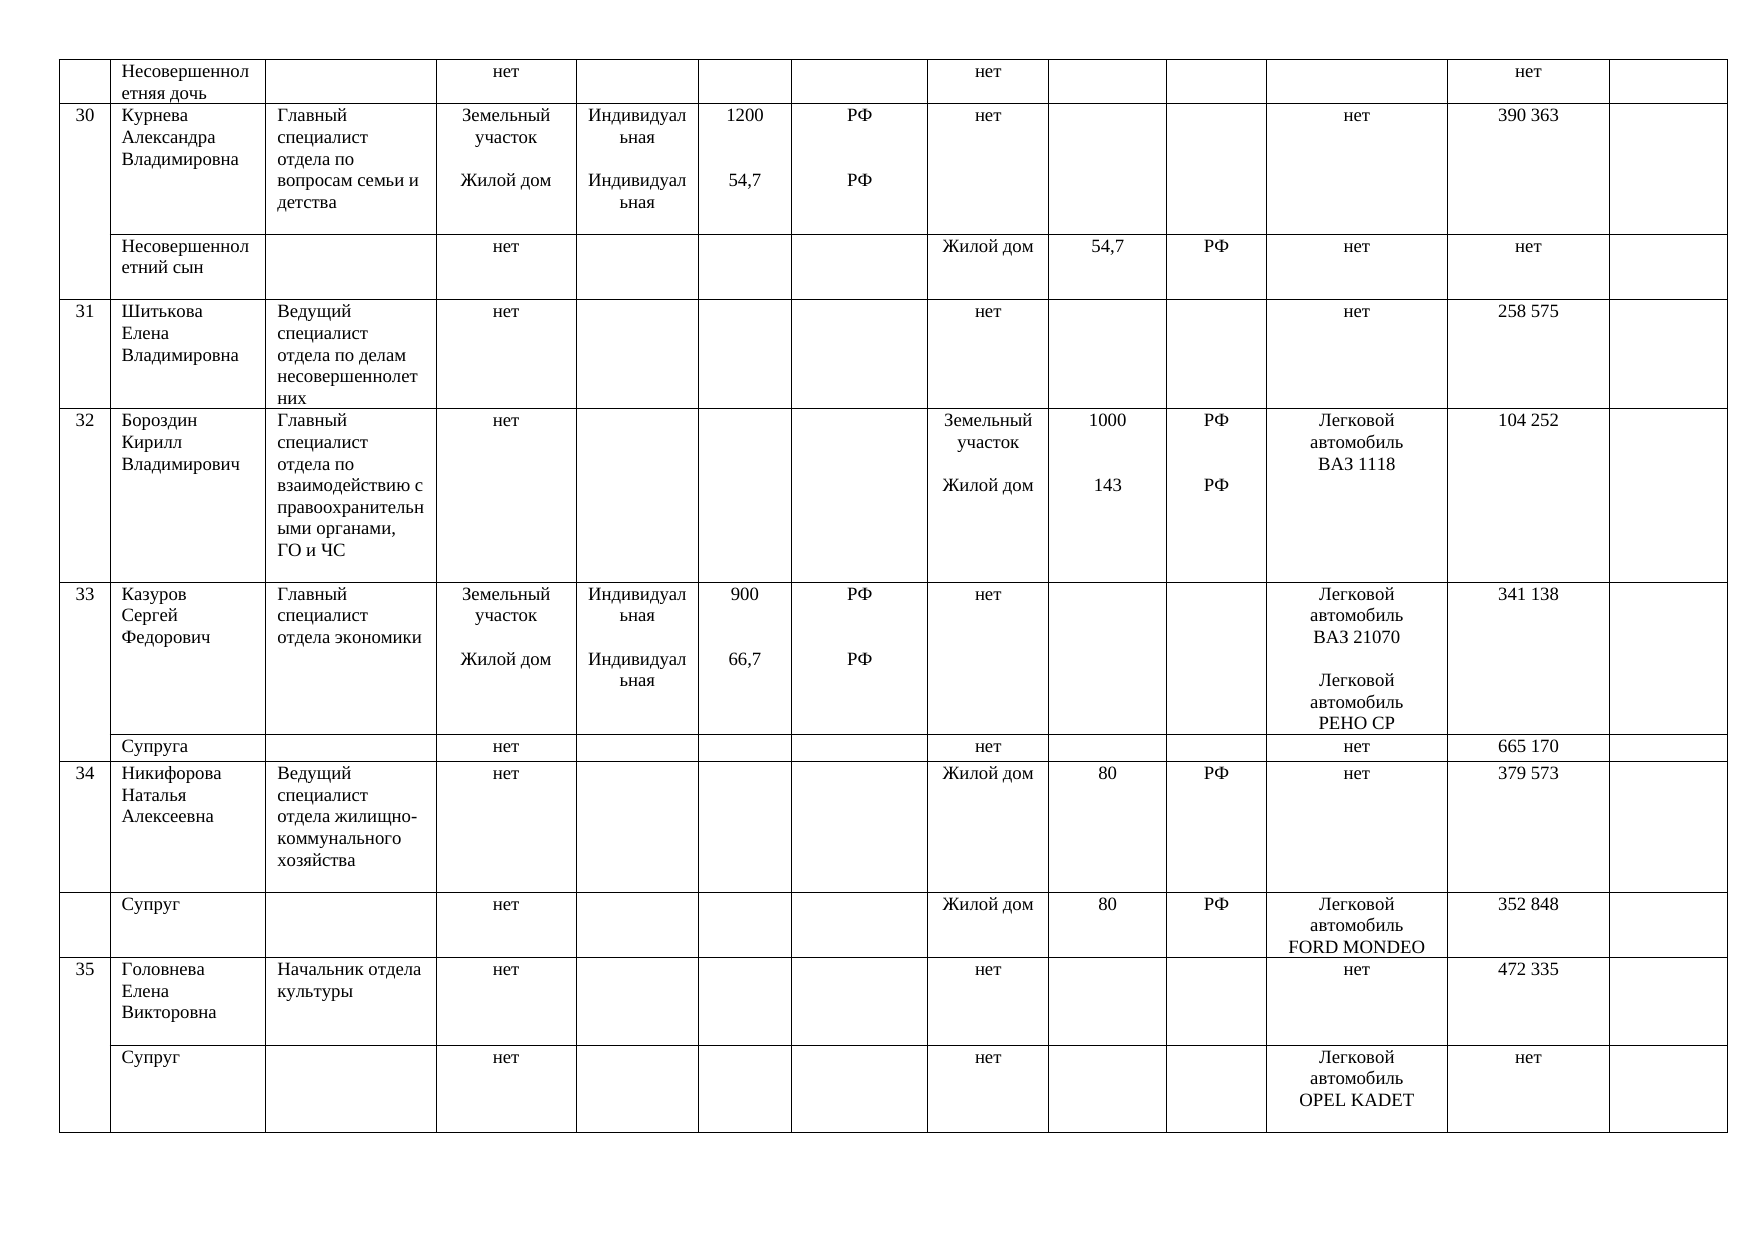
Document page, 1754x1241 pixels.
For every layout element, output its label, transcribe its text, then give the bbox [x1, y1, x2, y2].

table_cell 1000 143 [1049, 409, 1166, 582]
table_cell [1049, 735, 1166, 761]
table_cell Головнева Елена Викторовна [111, 958, 265, 1044]
table_cell [266, 1046, 436, 1132]
table_cell [577, 958, 698, 1044]
table_cell 54,7 [1049, 235, 1166, 299]
table_cell Легковой автомобиль ВАЗ 21070 Легковой автомобиль РЕНО СР [1267, 583, 1447, 734]
table_cell Никифорова Наталья Алексеевна [111, 762, 265, 892]
table_cell [1049, 104, 1166, 234]
table_cell Главный специалист отдела экономики [266, 583, 436, 734]
table_cell 80 [1049, 762, 1166, 892]
table_cell Легковой автомобиль FORD MONDEO [1267, 893, 1447, 957]
table_cell [1267, 60, 1447, 103]
table_cell [699, 1046, 791, 1132]
table_cell [699, 735, 791, 761]
table_cell нет [1448, 1046, 1609, 1132]
table_cell [792, 735, 927, 761]
table_cell [577, 235, 698, 299]
table_cell 35 [60, 958, 110, 1132]
table_cell [1610, 300, 1727, 408]
table_cell [792, 762, 927, 892]
table_cell нет [928, 300, 1048, 408]
table_cell 900 66,7 [699, 583, 791, 734]
table_cell [1610, 958, 1727, 1044]
table_cell [266, 60, 436, 103]
table_cell 80 [1049, 893, 1166, 957]
table_cell [1167, 958, 1266, 1044]
table_cell [699, 958, 791, 1044]
table_cell 352 848 [1448, 893, 1609, 957]
table_cell Легковой автомобиль ВАЗ 1118 [1267, 409, 1447, 582]
table_cell Курнева Александра Владимировна [111, 104, 265, 234]
table_cell РФ [1167, 762, 1266, 892]
table_cell 390 363 [1448, 104, 1609, 234]
table_cell Жилой дом [928, 762, 1048, 892]
table_cell нет [437, 1046, 576, 1132]
table_cell Начальник отдела культуры [266, 958, 436, 1044]
table_cell [1167, 104, 1266, 234]
table_cell [1610, 104, 1727, 234]
table_cell [792, 409, 927, 582]
table_cell Земельный участок Жилой дом [437, 583, 576, 734]
table_cell [699, 762, 791, 892]
table_cell Индивидуальная Индивидуальная [577, 583, 698, 734]
table_cell Земельный участок Жилой дом [928, 409, 1048, 582]
table_cell Ведущий специалист отдела жилищно-коммунального хозяйства [266, 762, 436, 892]
table_cell РФ РФ [792, 104, 927, 234]
table_cell нет [437, 235, 576, 299]
table_cell 379 573 [1448, 762, 1609, 892]
table_cell [1610, 893, 1727, 957]
table_cell нет [437, 60, 576, 103]
table_cell 472 335 [1448, 958, 1609, 1044]
table_cell 33 [60, 583, 110, 761]
table_cell [266, 235, 436, 299]
table_cell Легковой автомобиль OPEL KADET [1267, 1046, 1447, 1132]
table_cell Супруг [111, 893, 265, 957]
table_cell [1610, 235, 1727, 299]
table_cell [1610, 583, 1727, 734]
table_cell [699, 235, 791, 299]
table_cell [792, 300, 927, 408]
table_cell Жилой дом [928, 235, 1048, 299]
table_cell [577, 60, 698, 103]
table_cell нет [928, 958, 1048, 1044]
table_cell нет [437, 893, 576, 957]
table_cell нет [1267, 104, 1447, 234]
table_cell Супруга [111, 735, 265, 761]
table_cell РФ [1167, 893, 1266, 957]
table_cell [577, 409, 698, 582]
table_cell 31 [60, 300, 110, 408]
table_cell нет [437, 409, 576, 582]
table_cell нет [1267, 958, 1447, 1044]
table_cell Несовершеннолетний сын [111, 235, 265, 299]
table_cell [577, 735, 698, 761]
table_cell Бороздин Кирилл Владимирович [111, 409, 265, 582]
table_cell [1167, 1046, 1266, 1132]
table_cell нет [437, 958, 576, 1044]
table_cell Индивидуальная Индивидуальная [577, 104, 698, 234]
table_cell [577, 300, 698, 408]
table_cell [1167, 300, 1266, 408]
table_cell [1610, 735, 1727, 761]
table_cell [266, 735, 436, 761]
table_cell [1049, 300, 1166, 408]
table_cell 341 138 [1448, 583, 1609, 734]
table_cell [1167, 60, 1266, 103]
table_cell нет [437, 735, 576, 761]
table_cell [1610, 1046, 1727, 1132]
table_cell 34 [60, 762, 110, 892]
table_cell нет [928, 104, 1048, 234]
table_cell [792, 958, 927, 1044]
table_cell Казуров Сергей Федорович [111, 583, 265, 734]
table_cell [577, 762, 698, 892]
table_cell [792, 1046, 927, 1132]
table_cell [1610, 409, 1727, 582]
table_cell [266, 893, 436, 957]
table_cell РФ [1167, 235, 1266, 299]
table_cell нет [1267, 735, 1447, 761]
table_cell Ведущий специалист отдела по делам несовершеннолетних [266, 300, 436, 408]
table_cell [1049, 958, 1166, 1044]
table_cell 104 252 [1448, 409, 1609, 582]
table_cell [792, 60, 927, 103]
table_cell Главный специалист отдела по взаимодействию с правоохранительными органами, ГО и ЧС [266, 409, 436, 582]
table_cell нет [437, 762, 576, 892]
table_cell нет [1267, 300, 1447, 408]
table_cell [699, 409, 791, 582]
table_cell [1049, 583, 1166, 734]
table_cell нет [1267, 762, 1447, 892]
table_cell 32 [60, 409, 110, 582]
table_cell РФ РФ [1167, 409, 1266, 582]
table_cell [699, 60, 791, 103]
table_cell [60, 60, 110, 103]
table_cell [1167, 583, 1266, 734]
table_cell 258 575 [1448, 300, 1609, 408]
table_cell нет [1448, 60, 1609, 103]
table_cell [792, 893, 927, 957]
table_cell [792, 235, 927, 299]
table_cell нет [928, 735, 1048, 761]
table_cell [577, 1046, 698, 1132]
table_cell 30 [60, 104, 110, 299]
table_cell нет [928, 60, 1048, 103]
table_cell [1610, 762, 1727, 892]
table_cell [60, 893, 110, 957]
table_cell 665 170 [1448, 735, 1609, 761]
table_cell нет [1448, 235, 1609, 299]
table_cell 1200 54,7 [699, 104, 791, 234]
table_cell Жилой дом [928, 893, 1048, 957]
table_cell Земельный участок Жилой дом [437, 104, 576, 234]
table_cell [577, 893, 698, 957]
table_cell [1167, 735, 1266, 761]
table_cell [1049, 1046, 1166, 1132]
table_cell [1610, 60, 1727, 103]
table_cell нет [928, 1046, 1048, 1132]
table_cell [111, 60, 265, 103]
table_cell [699, 893, 791, 957]
table_cell Главный специалист отдела по вопросам семьи и детства [266, 104, 436, 234]
table_cell Шитькова Елена Владимировна [111, 300, 265, 408]
table_cell РФ РФ [792, 583, 927, 734]
table_cell Супруг [111, 1046, 265, 1132]
table_cell нет [1267, 235, 1447, 299]
table_cell нет [928, 583, 1048, 734]
table_cell нет [437, 300, 576, 408]
table_cell [1049, 60, 1166, 103]
table_cell [699, 300, 791, 408]
